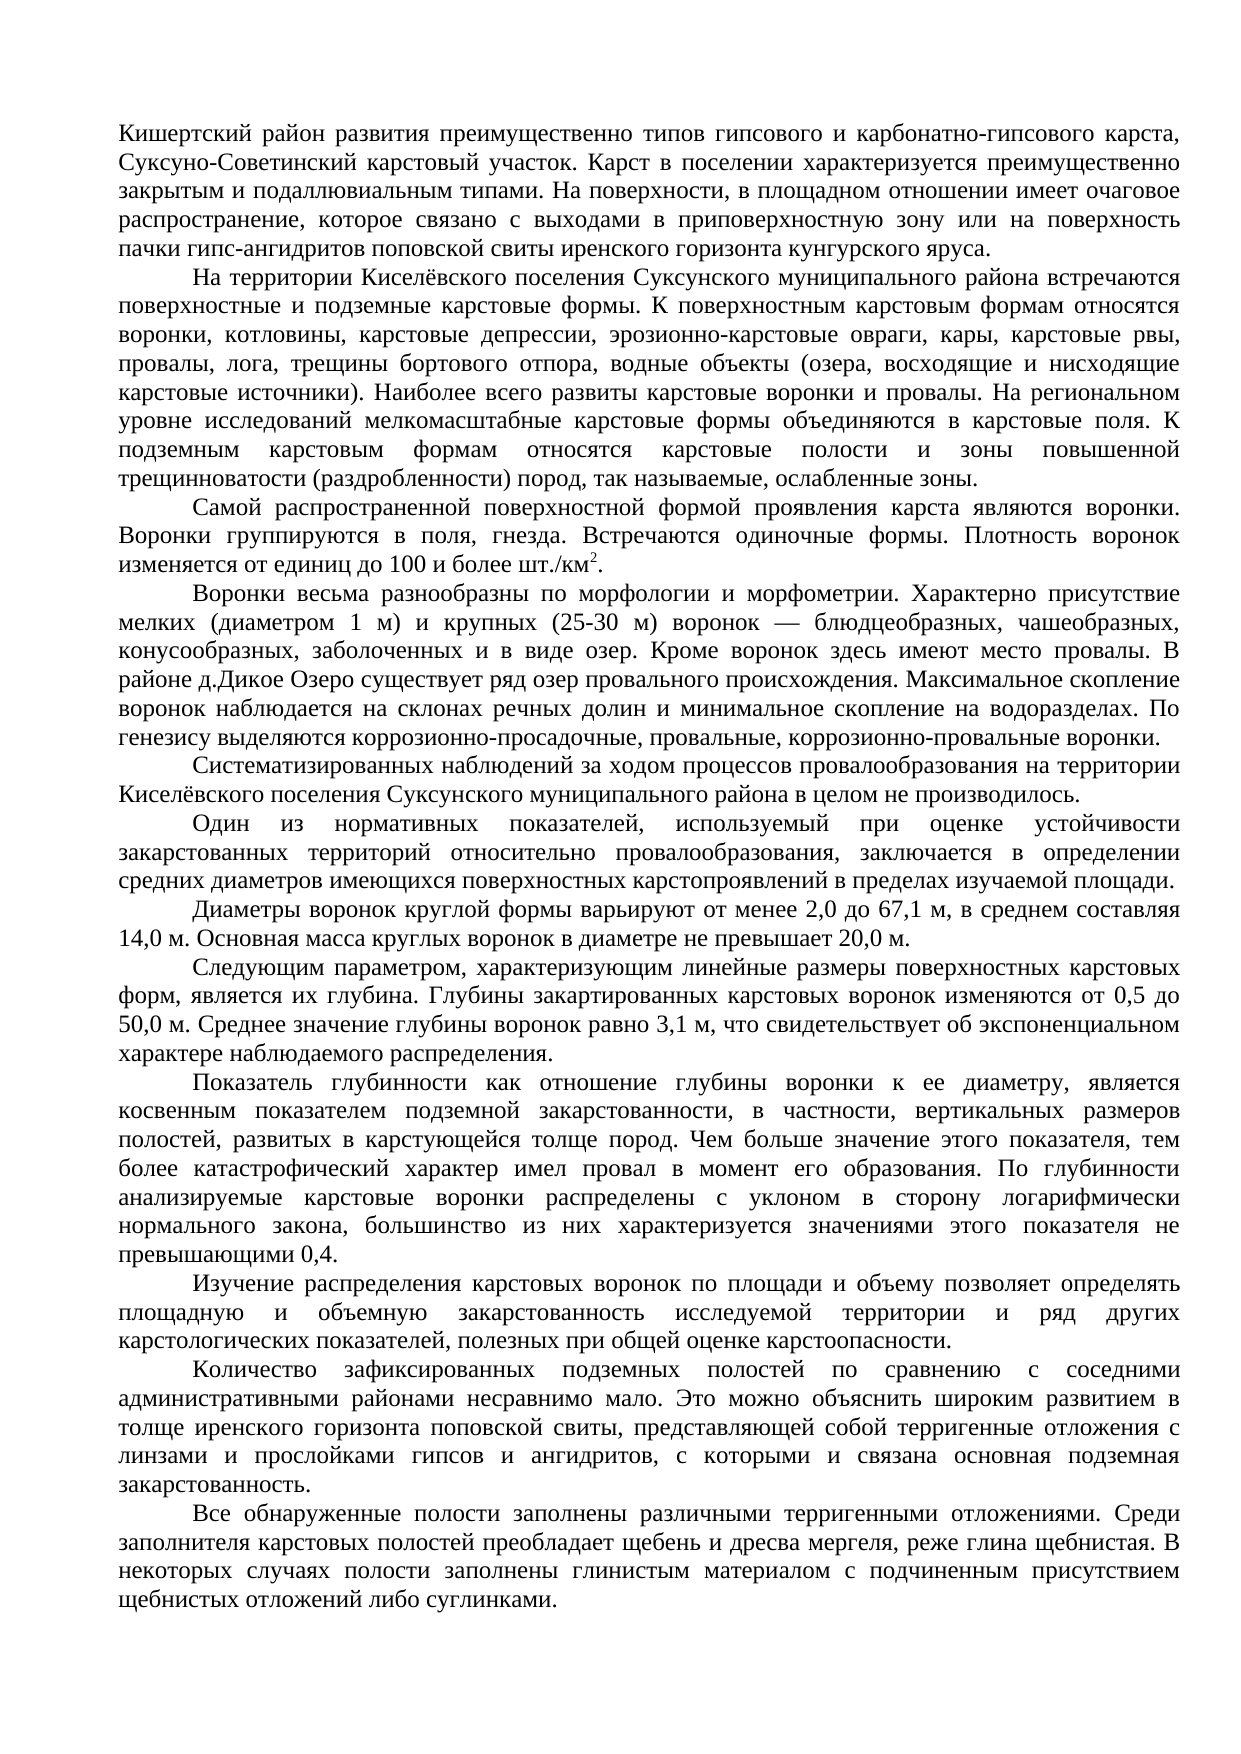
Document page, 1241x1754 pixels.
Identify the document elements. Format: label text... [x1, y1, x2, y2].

text Следующим параметром, характеризующим линейные размеры поверхностных карстовых форм, является их глубина. Глубины закартированных карстовых воронок изменяются от 0,5 до 50,0 м. Среднее значение глубины воронок равно 3,1 м, что свидетельствует об экспоненциальном характере наблюдаемого распределения. [118, 952, 1181, 1067]
text Один из нормативных показателей, используемый при оценке устойчивости закарстованных территорий относительно провалообразования, заключается в определении средних диаметров имеющихся поверхностных карстопроявлений в пределах изучаемой площади. [118, 808, 1181, 894]
text Воронки весьма разнообразны по морфологии и морфометрии. Характерно присутствие мелких (диаметром 1 м) и крупных (25-30 м) воронок — блюдцеобразных, чашеобразных, конусообразных, заболоченных и в виде озер. Кроме воронок здесь имеют место провалы. В районе д.Дикое Озеро существует ряд озер провального происхождения. Максимальное скопление воронок наблюдается на склонах речных долин и минимальное скопление на водоразделах. По генезису выделяются коррозионно-просадочные, провальные, коррозионно-провальные воронки. [118, 578, 1181, 751]
text Показатель глубинности как отношение глубины воронки к ее диаметру, является косвенным показателем подземной закарстованности, в частности, вертикальных размеров полостей, развитых в карстующейся толще пород. Чем больше значение этого показателя, тем более катастрофический характер имел провал в момент его образования. По глубинности анализируемые карстовые воронки распределены с уклоном в сторону логарифмически нормального закона, большинство из них характеризуется значениями этого показателя не превышающими 0,4. [118, 1067, 1181, 1268]
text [118, 118, 1181, 262]
text Все обнаруженные полости заполнены различными терригенными отложениями. Среди заполнителя карстовых полостей преобладает щебень и дресва мергеля, реже глина щебнистая. В некоторых случаях полости заполнены глинистым материалом с подчиненным присутствием щебнистых отложений либо суглинками. [118, 1498, 1181, 1613]
text Самой распространенной поверхностной формой проявления карста являются воронки. Воронки группируются в поля, гнезда. Встречаются одиночные формы. Плотность воронок изменяется от единиц до 100 и более шт./км2. [118, 492, 1181, 578]
text Количество зафиксированных подземных полостей по сравнению с соседними административными районами несравнимо мало. Это можно объяснить широким развитием в толще иренского горизонта поповской свиты, представляющей собой терригенные отложения с линзами и прослойками гипсов и ангидритов, с которыми и связана основная подземная закарстованность. [118, 1354, 1181, 1498]
text Диаметры воронок круглой формы варьируют от менее 2,0 до 67,1 м, в среднем составляя 14,0 м. Основная масса круглых воронок в диаметре не превышает 20,0 м. [118, 894, 1181, 952]
text Изучение распределения карстовых воронок по площади и объему позволяет определять площадную и объемную закарстованность исследуемой территории и ряд других карстологических показателей, полезных при общей оценке карстоопасности. [118, 1268, 1181, 1354]
text На территории Киселёвского поселения Суксунского муниципального района встречаются поверхностные и подземные карстовые формы. К поверхностным карстовым формам относятся воронки, котловины, карстовые депрессии, эрозионно-карстовые овраги, кары, карстовые рвы, провалы, лога, трещины бортового отпора, водные объекты (озера, восходящие и нисходящие карстовые источники). Наиболее всего развиты карстовые воронки и провалы. На региональном уровне исследований мелкомасштабные карстовые формы объединяются в карстовые поля. К подземным карстовым формам относятся карстовые полости и зоны повышенной трещинноватости (раздробленности) пород, так называемые, ослабленные зоны. [118, 262, 1181, 492]
text Систематизированных наблюдений за ходом процессов провалообразования на территории Киселёвского поселения Суксунского муниципального района в целом не производилось. [118, 751, 1181, 808]
